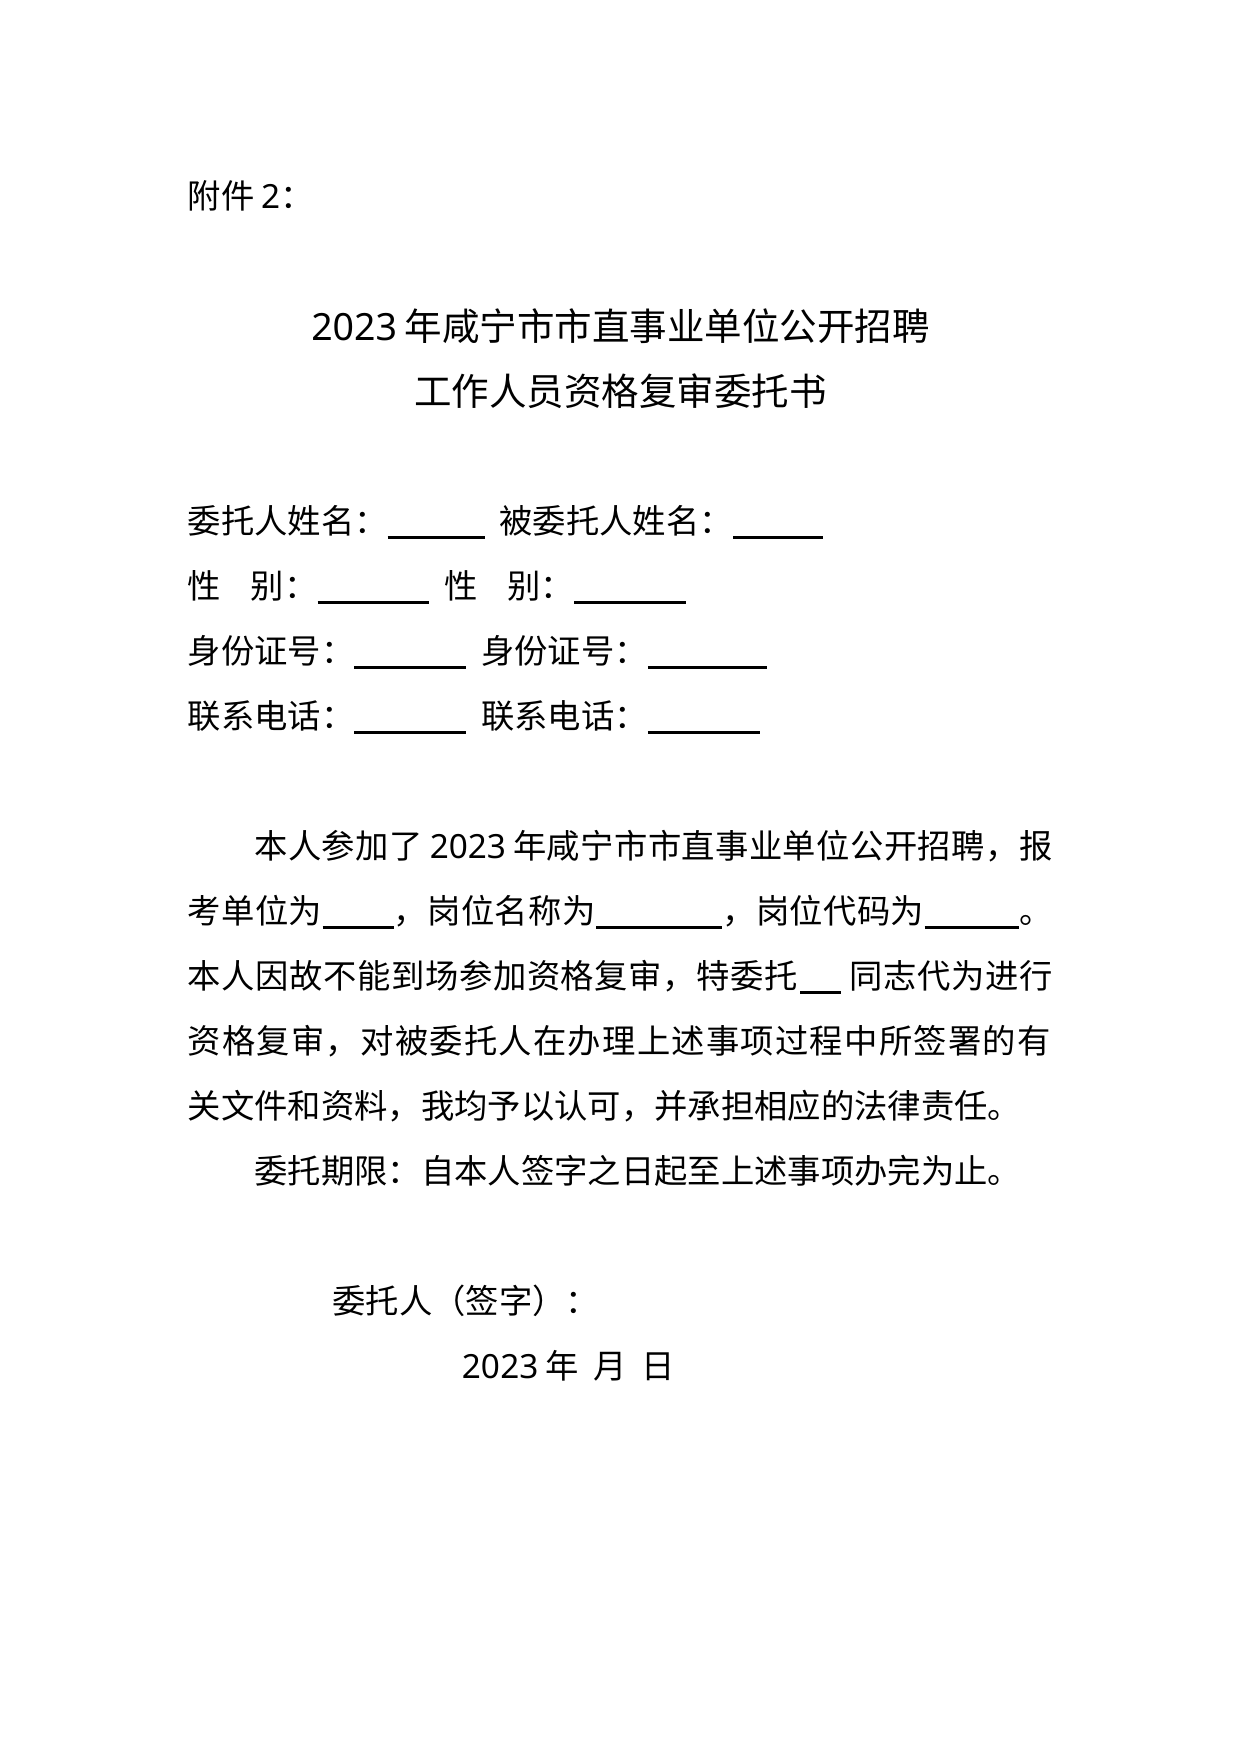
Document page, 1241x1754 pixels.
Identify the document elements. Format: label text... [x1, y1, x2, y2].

text 委托期限：自本人签字之日起至上述事项办完为止。 [187, 1137, 1053, 1202]
text 工作人员资格复审委托书 [187, 357, 1053, 422]
text 委托人姓名： 被委托人姓名： [187, 487, 1053, 552]
text 身份证号： 身份证号： [187, 617, 1053, 682]
text 委托人（签字）： [187, 1267, 1053, 1332]
text 附件2： [187, 162, 1053, 227]
text 本人参加了2023年咸宁市市直事业单位公开招聘，报考单位为 ，岗位名称为 ，岗位代码为 。本人因故不能到场参加资格复审，特委托 同志代为进行资格复审，对被委托人在办理上述事项过程中所签署的有关文件和资料，我均予以认可，并承担相应的法律责任。 [187, 812, 1053, 1137]
text 2023年 月 日 [187, 1332, 1053, 1397]
text 2023年咸宁市市直事业单位公开招聘 [187, 292, 1053, 357]
text 联系电话： 联系电话： [187, 682, 1053, 747]
text 性 别： 性 别： [187, 552, 1053, 617]
